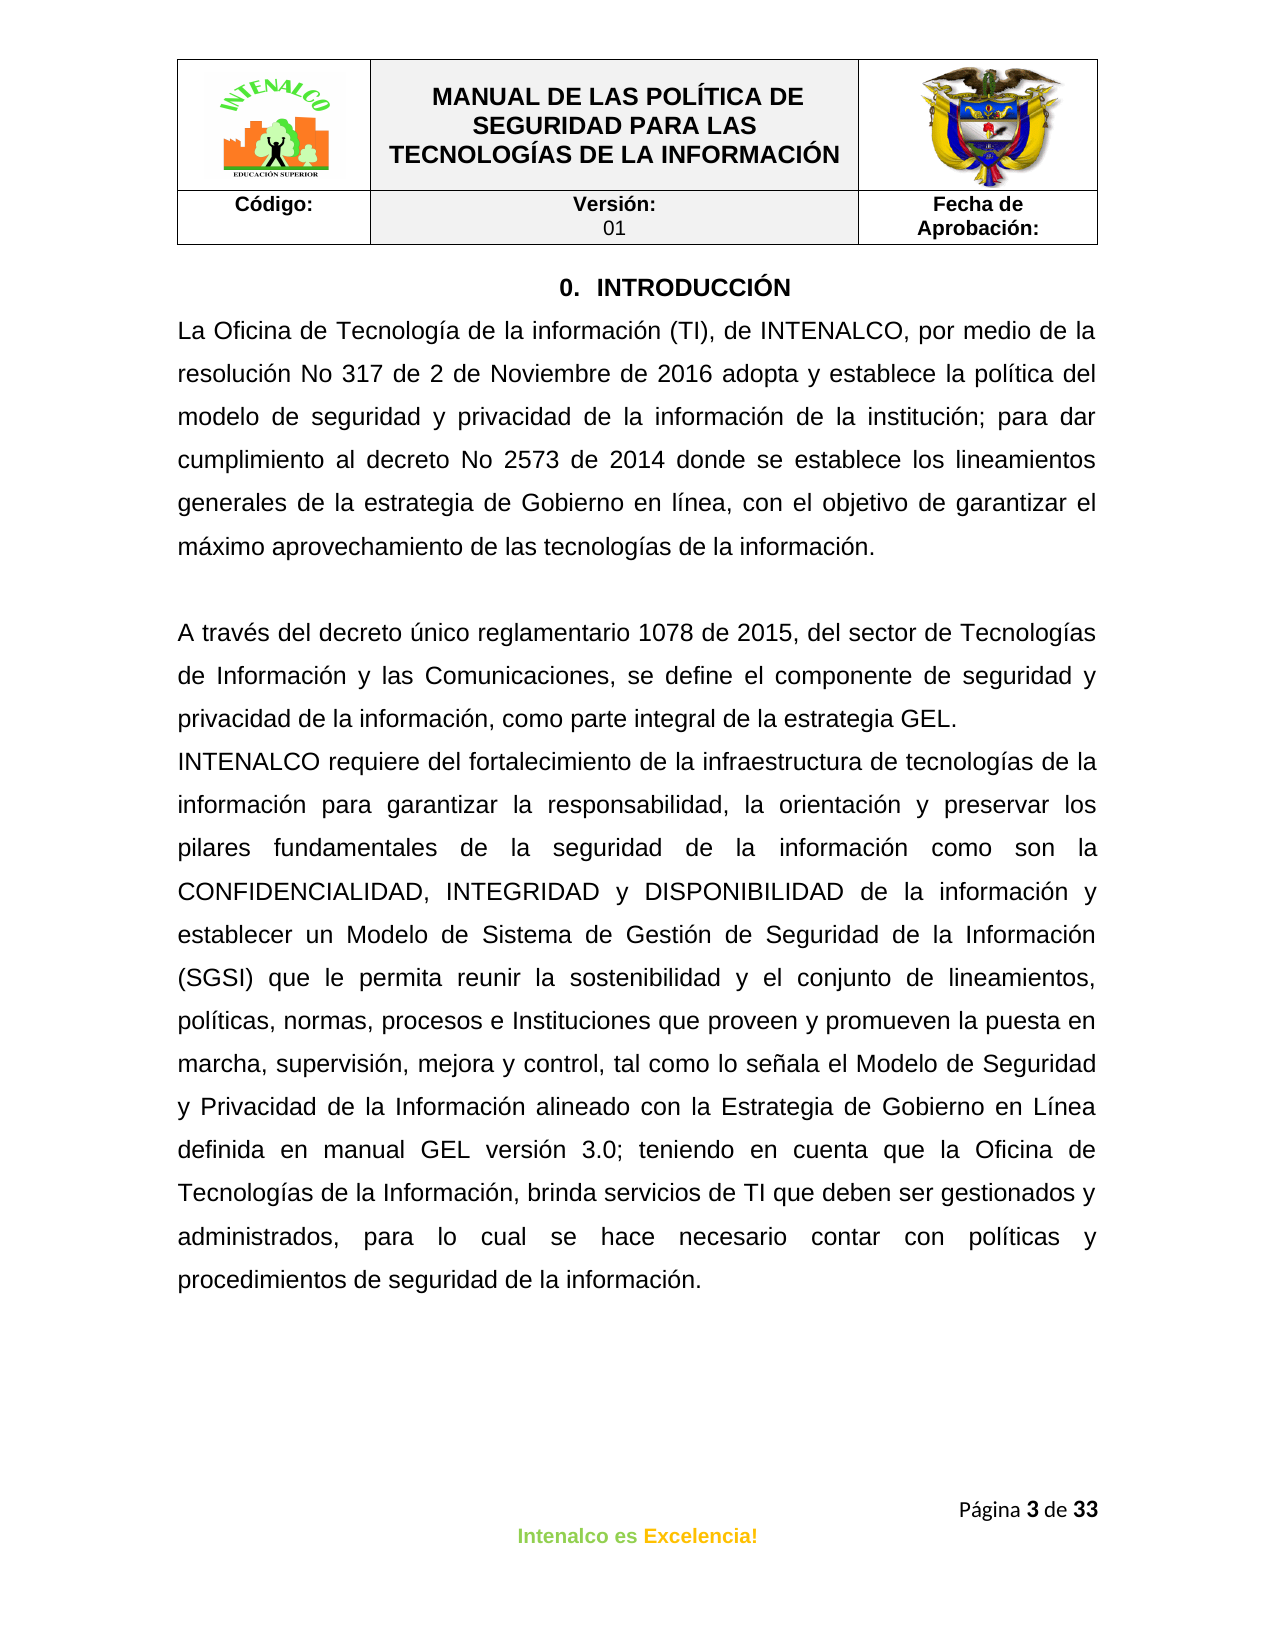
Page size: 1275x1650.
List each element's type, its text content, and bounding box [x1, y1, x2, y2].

text INTENALCO requiere del fortalecimiento de la infraestructura de tecnologías de la información para garantizar la responsabilidad, la orientación y preservar los pilares fundamentales de la seguridad de la información como son la CONFIDENCIALIDAD, INTEGRIDAD y DISPONIBILIDAD de la información y establecer un Modelo de Sistema de Gestión de Seguridad de la Información (SGSI) que le permita reunir la sostenibilidad y el conjunto de lineamientos, políticas, normas, procesos e Instituciones que proveen y promueven la puesta en marcha, supervisión, mejora y control, tal como lo señala el Modelo de Seguridad y Privacidad de la Información alineado con la Estrategia de Gobierno en Línea definida en manual GEL versión 3.0; teniendo en cuenta que la Oficina de Tecnologías de la Información, brinda servicios de TI que deben ser gestionados y administrados, para lo cual se hace necesario contar con políticas y procedimientos de seguridad de la información. [177, 747, 1098, 1293]
picture [203, 72, 347, 179]
text La Oficina de Tecnología de la información (TI), de INTENALCO, por medio de la resolución No 317 de 2 de Noviembre de 2016 adopta y establece la política del modelo de seguridad y privacidad de la información de la institución; para dar cumplimiento al decreto No 2573 de 2014 donde se establece los lineamientos generales de la estrategia de Gobierno en línea, con el objetivo de garantizar el máximo aprovechamiento de las tecnologías de la información. [177, 316, 1098, 560]
picture [916, 65, 1067, 188]
list INTRODUCCIÓN [252, 273, 1098, 301]
text A través del decreto único reglamentario 1078 de 2015, del sector de Tecnologías de Información y las Comunicaciones, se define el componente de seguridad y privacidad de la información, como parte integral de la estrategia GEL. [177, 618, 1098, 733]
